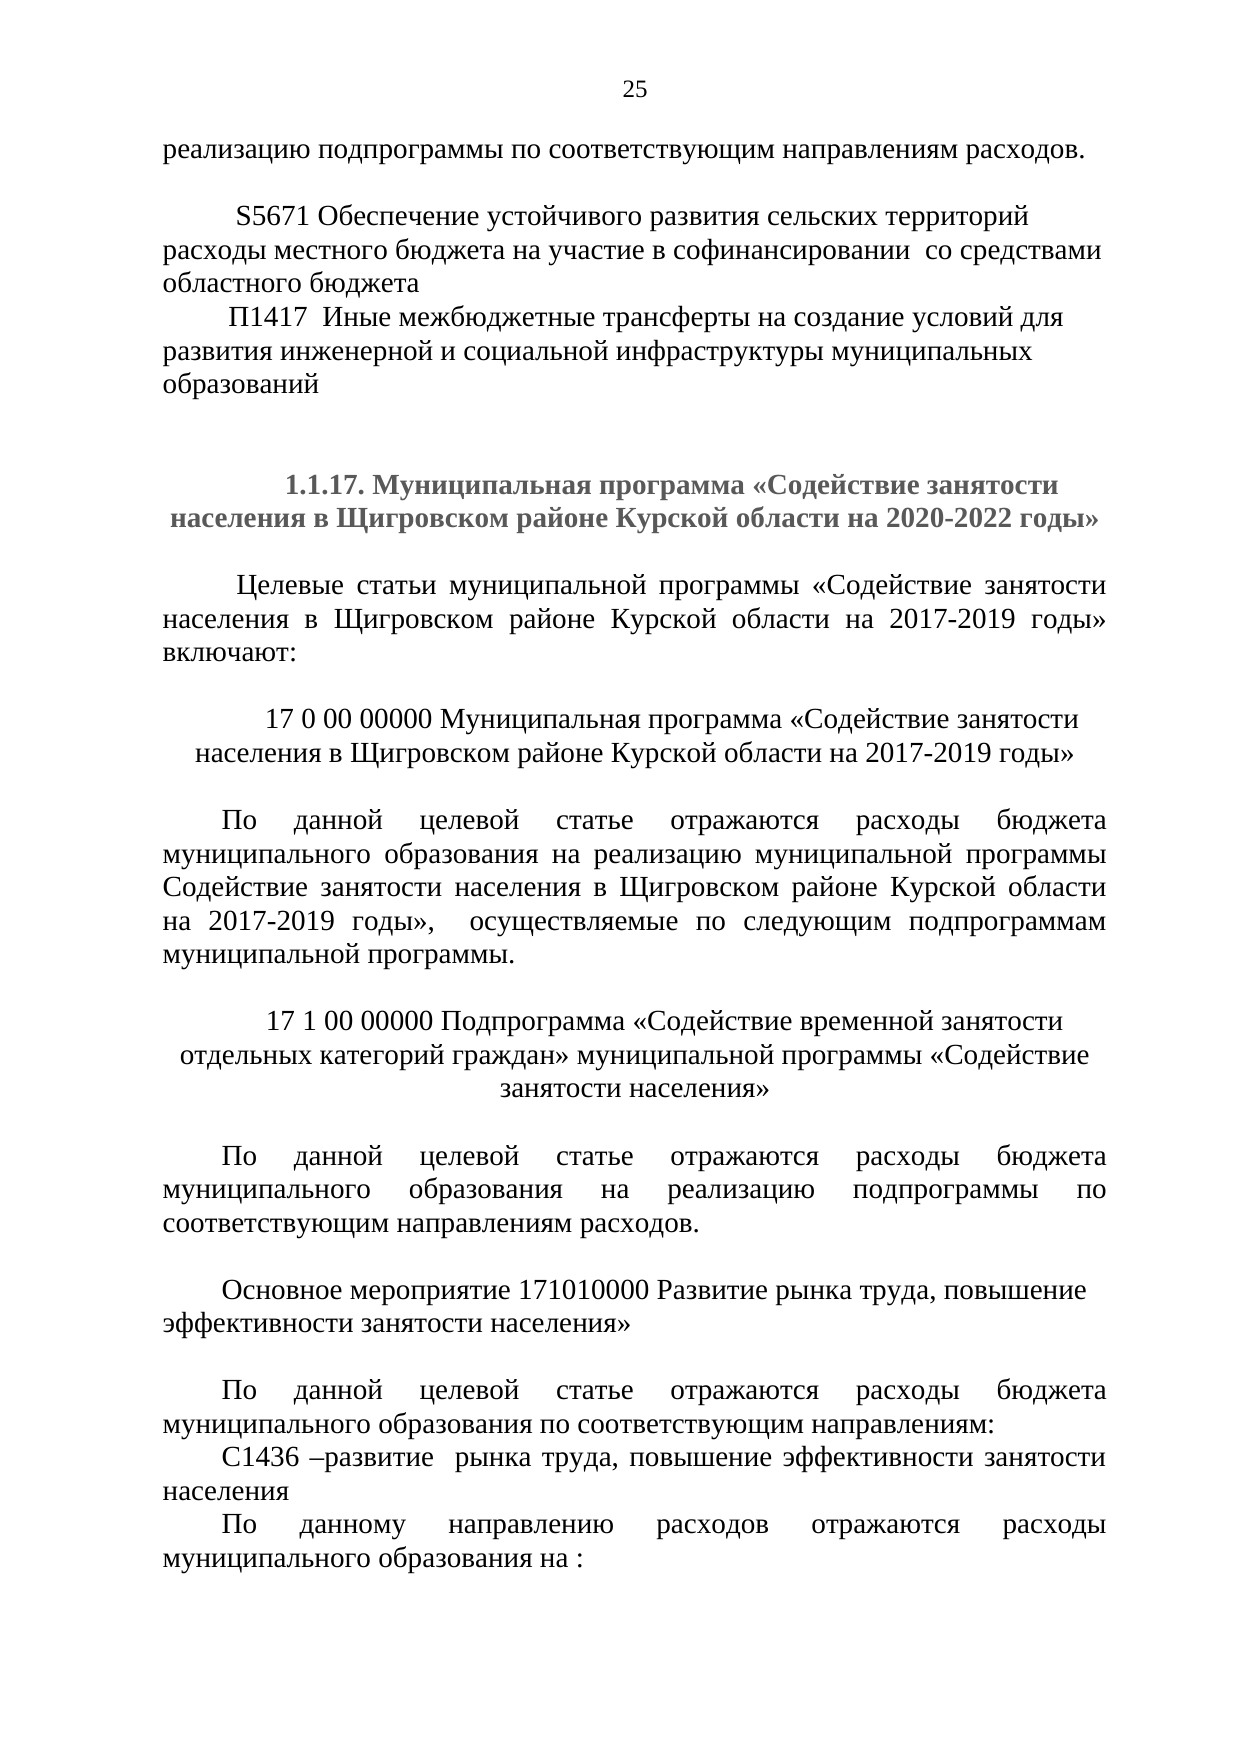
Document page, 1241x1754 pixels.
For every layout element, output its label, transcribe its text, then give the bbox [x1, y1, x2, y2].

text 17 1 00 00000 Подпрограмма «Содействие временной занятости отдельных категорий граждан» муниципальной программы «Содействие занятости населения» [162, 1003, 1107, 1104]
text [162, 131, 1107, 165]
text S5671 Обеспечение устойчивого развития сельских территорий расходы местного бюджета на участие в софинансировании со средствами областного бюджета [162, 198, 1107, 299]
text С1436 –развитие рынка труда, повышение эффективности занятости населения [162, 1439, 1107, 1507]
text П1417 Иные межбюджетные трансферты на создание условий для развития инженерной и социальной инфраструктуры муниципальных образований [162, 299, 1107, 400]
text Основное мероприятие 171010000 Развитие рынка труда, повышение эффективности занятости населения» [162, 1272, 1107, 1339]
text Целевые статьи муниципальной программы «Содействие занятости населения в Щигровском районе Курской области на 2017-2019 годы» включают: [162, 567, 1107, 668]
text По данной целевой статье отражаются расходы бюджета муниципального образования на реализацию подпрограммы по соответствующим направлениям расходов. [162, 1138, 1107, 1238]
text 17 0 00 00000 Муниципальная программа «Содействие занятости населения в Щигровском районе Курской области на 2017-2019 годы» [162, 702, 1107, 769]
text 1.1.17. Муниципальная программа «Содействие занятости населения в Щигровском районе Курской области на 2020-2022 годы» [162, 467, 1107, 534]
text По данной целевой статье отражаются расходы бюджета муниципального образования по соответствующим направлениям: [162, 1372, 1107, 1439]
text По данной целевой статье отражаются расходы бюджета муниципального образования на реализацию муниципальной программы Содействие занятости населения в Щигровском районе Курской области на 2017-2019 годы», осуществляемые по следующим подпрограммам муниципальной программы. [162, 802, 1107, 970]
text По данному направлению расходов отражаются расходы муниципального образования на : [162, 1507, 1107, 1574]
